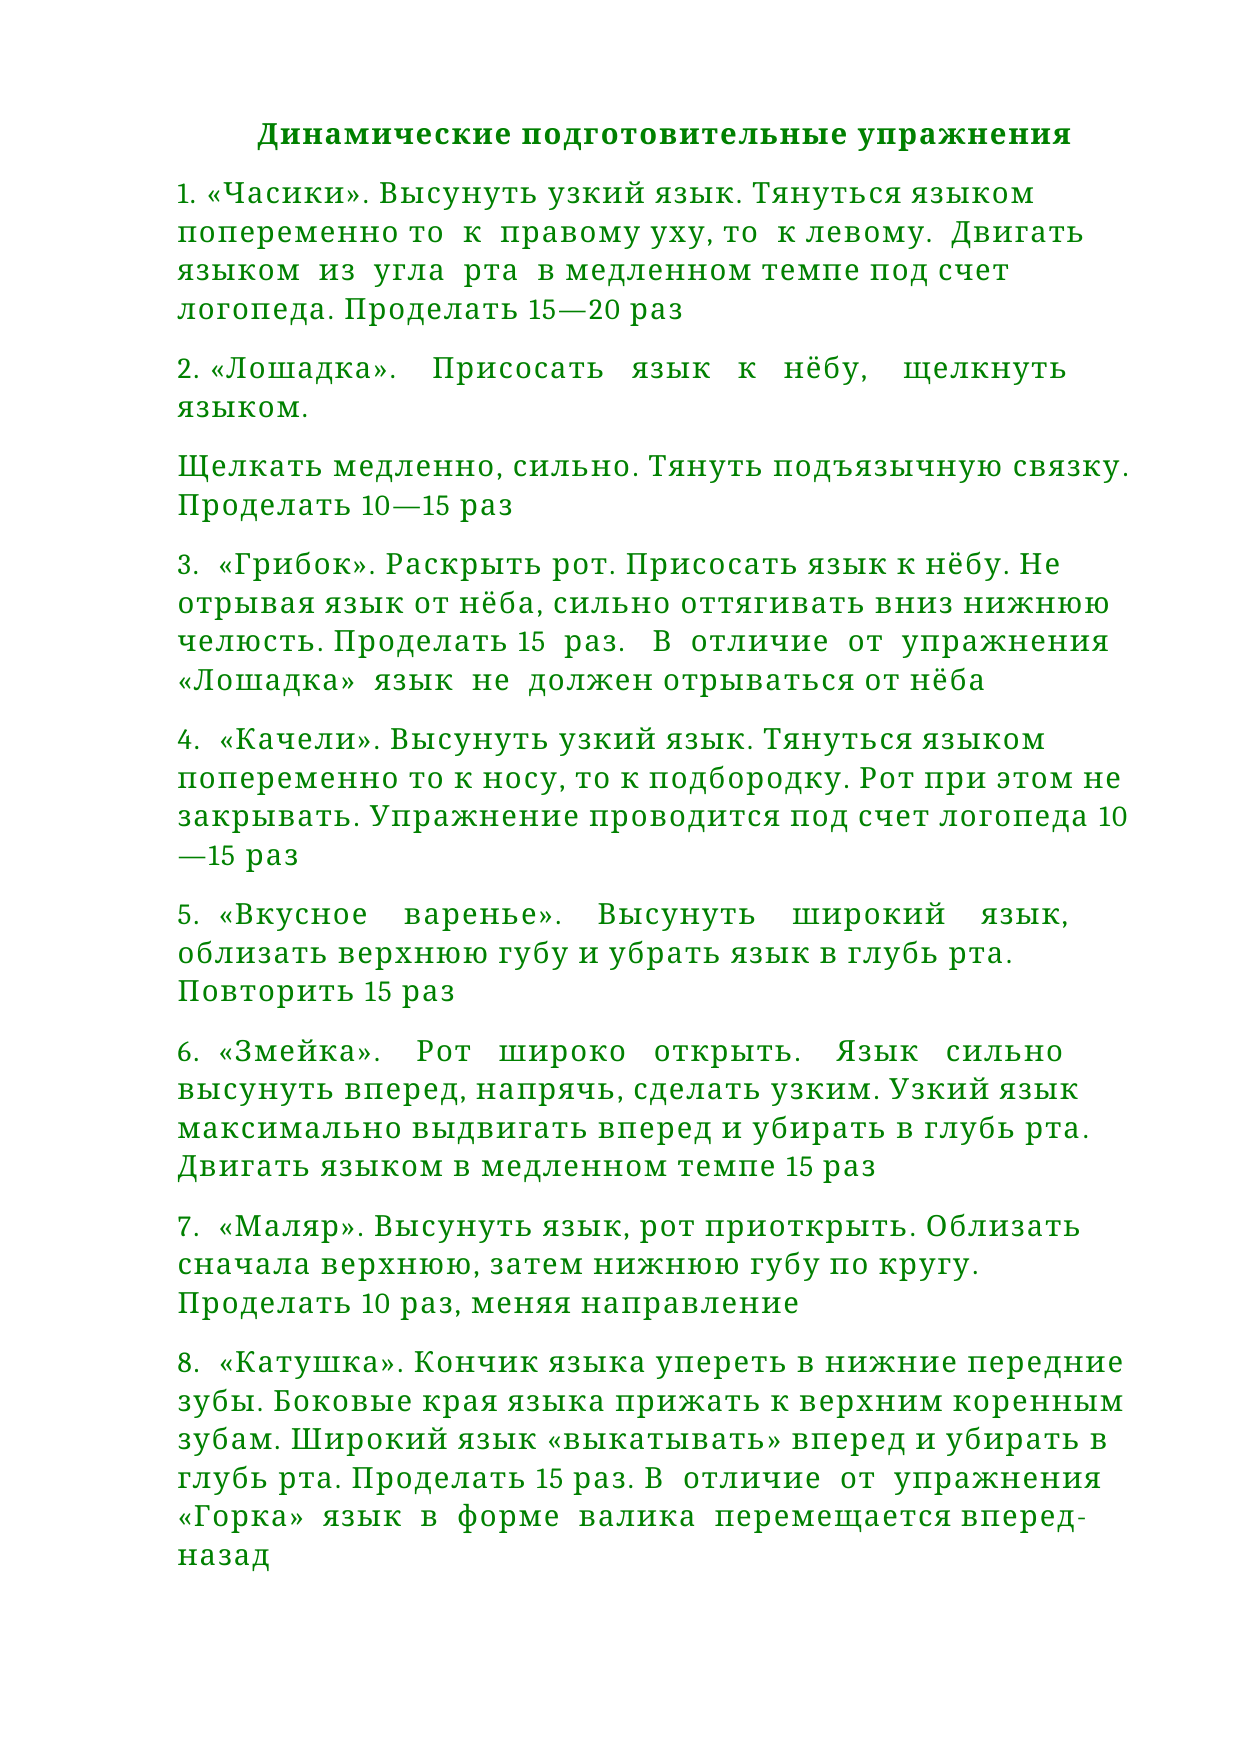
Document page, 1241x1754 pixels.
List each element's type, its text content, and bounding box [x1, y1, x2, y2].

subtitle 7. «Маляр». Высунуть язык, рот приоткрыть. Облизать сначала верхнюю, затем нижнюю губу по кругу. Проделать 10 раз, меняя направление [177, 1210, 1152, 1320]
subtitle 2. «Лошадка». Присосать язык к нёбу, щелкнуть языком. [177, 352, 1152, 424]
subtitle 8. «Катушка». Кончик языка упереть в нижние передние зубы. Боковые края языка прижать к верхним коренным зубам. Широкий язык «выкатывать» вперед и убирать в глубь рта. Проделать 15 раз. В отличие от упражнения «Горка» язык в форме валика перемещается вперед-назад [177, 1346, 1152, 1572]
subtitle 4. «Качели». Высунуть узкий язык. Тянуться языком попеременно то к носу, то к подбородку. Рот при этом не закрывать. Упражнение проводится под счет логопеда 10—15 раз [177, 723, 1152, 872]
subtitle 6. «Змейка». Рот широко открыть. Язык сильно высунуть вперед, напрячь, сделать узким. Узкий язык максимально выдвигать вперед и убирать в глубь рта. Двигать языком в медленном темпе 15 раз [177, 1035, 1152, 1184]
subtitle 3. «Грибок». Раскрыть рот. Присосать язык к нёбу. Не отрывая язык от нёба, сильно оттягивать вниз нижнюю челюсть. Проделать 15 раз. В отличие от упражнения «Лошадка» язык не должен отрываться от нёба [177, 548, 1152, 697]
subtitle Динамические подготовительные упражнения [177, 118, 1152, 152]
subtitle 5. «Вкусное варенье». Высунуть широкий язык, облизать верхнюю губу и убрать язык в глубь рта. Повторить 15 раз [177, 898, 1152, 1009]
subtitle 1. «Часики». Высунуть узкий язык. Тянуться языком попеременно то к правому уху, то к левому. Двигать языком из угла рта в медленном темпе под счет логопеда. Проделать 15—20 раз [177, 177, 1152, 327]
subtitle Щелкать медленно, сильно. Тянуть подъязычную связку. Проделать 10—15 раз [177, 450, 1152, 522]
